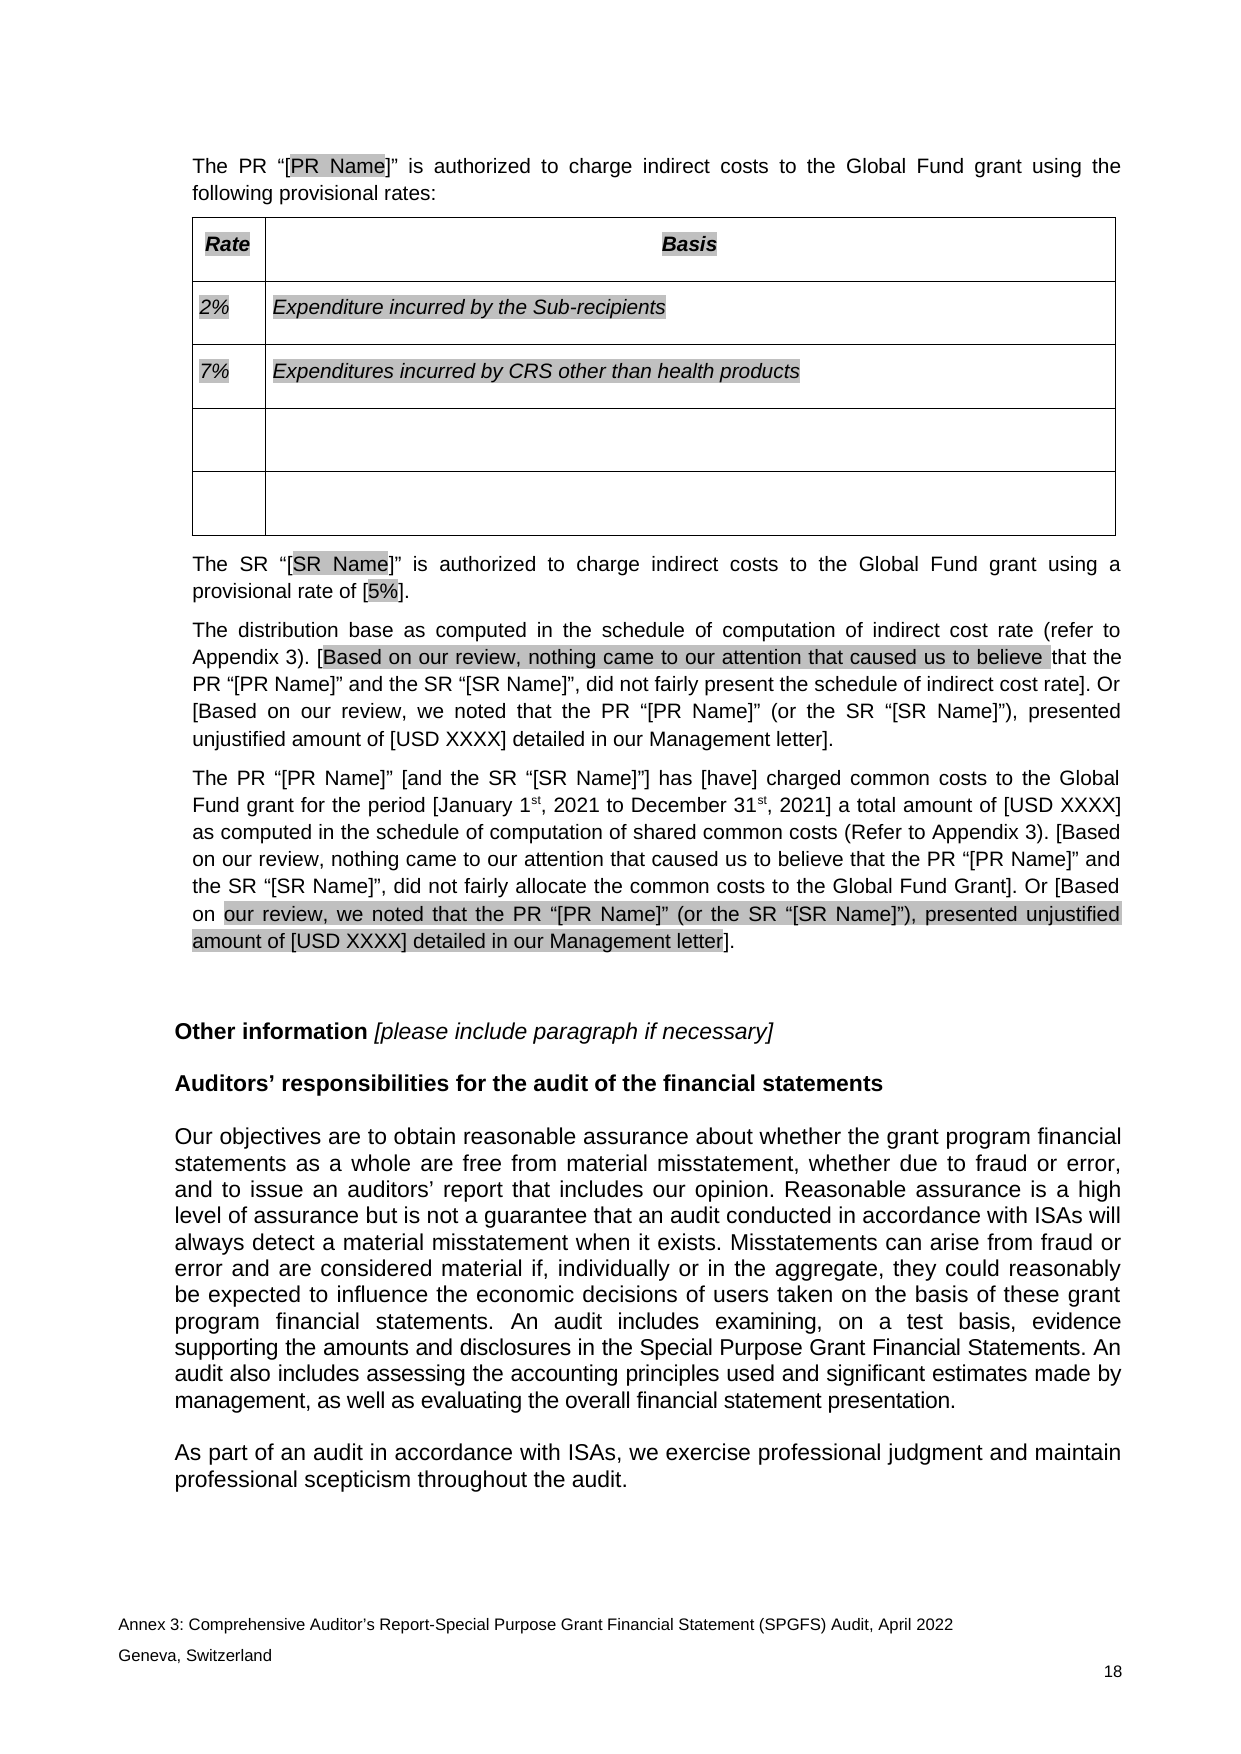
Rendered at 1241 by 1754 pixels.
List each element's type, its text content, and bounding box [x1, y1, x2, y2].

table_cell 2% [193, 282, 265, 344]
table_cell [266, 472, 1115, 535]
text Other information [please include paragraph if necessary] [174, 1018, 1122, 1044]
table_cell [193, 409, 265, 471]
text As part of an audit in accordance with ISAs, we exercise professional judgment and maintain professional scepticism throughout the audit. [174, 1439, 1122, 1492]
table_cell 7% [193, 345, 265, 408]
text The PR “[PR Name]” [and the SR “[SR Name]”] has [have] charged common costs to the Global Fund grant for the period [January 1st, 2021 to December 31st, 2021] a total amount of [USD XXXX] as computed in the schedule of computation of shared common costs (Refer to Appendix 3). [Based on our review, nothing came to our attention that caused us to believe that the PR “[PR Name]” and the SR “[SR Name]”, did not fairly allocate the common costs to the Global Fund Grant]. Or [Based on our review, we noted that the PR “[PR Name]” (or the SR “[SR Name]”), presented unjustified amount of [USD XXXX] detailed in our Management letter]. [192, 763, 1122, 952]
table_header Rate [193, 218, 265, 281]
text The distribution base as computed in the schedule of computation of indirect cost rate (refer to Appendix 3). [Based on our review, nothing came to our attention that caused us to believe that the PR “[PR Name]” and the SR “[SR Name]”, did not fairly present the schedule of indirect cost rate]. Or [Based on our review, we noted that the PR “[PR Name]” (or the SR “[SR Name]”), presented unjustified amount of [USD XXXX] detailed in our Management letter]. [192, 615, 1122, 750]
text The SR “[SR Name]” is authorized to charge indirect costs to the Global Fund grant using a provisional rate of [5%]. [192, 548, 1122, 602]
table_cell Expenditures incurred by CRS other than health products [266, 345, 1115, 408]
text Auditors’ responsibilities for the audit of the financial statements [174, 1070, 1122, 1097]
table_header Basis [266, 218, 1115, 281]
text Our objectives are to obtain reasonable assurance about whether the grant program financial statements as a whole are free from material misstatement, whether due to fraud or error, and to issue an auditors’ report that includes our opinion. Reasonable assurance is a high level of assurance but is not a guarantee that an audit conducted in accordance with ISAs will always detect a material misstatement when it exists. Misstatements can arise from fraud or error and are considered material if, individually or in the aggregate, they could reasonably be expected to influence the economic decisions of users taken on the basis of these grant program financial statements. An audit includes examining, on a test basis, evidence supporting the amounts and disclosures in the Special Purpose Grant Financial Statements. An audit also includes assessing the accounting principles used and significant estimates made by management, as well as evaluating the overall financial statement presentation. [174, 1123, 1122, 1413]
table_cell [193, 472, 265, 535]
table_cell Expenditure incurred by the Sub-recipients [266, 282, 1115, 344]
text The PR “[PR Name]” is authorized to charge indirect costs to the Global Fund grant using the following provisional rates: [192, 150, 1122, 204]
table_cell [266, 409, 1115, 471]
